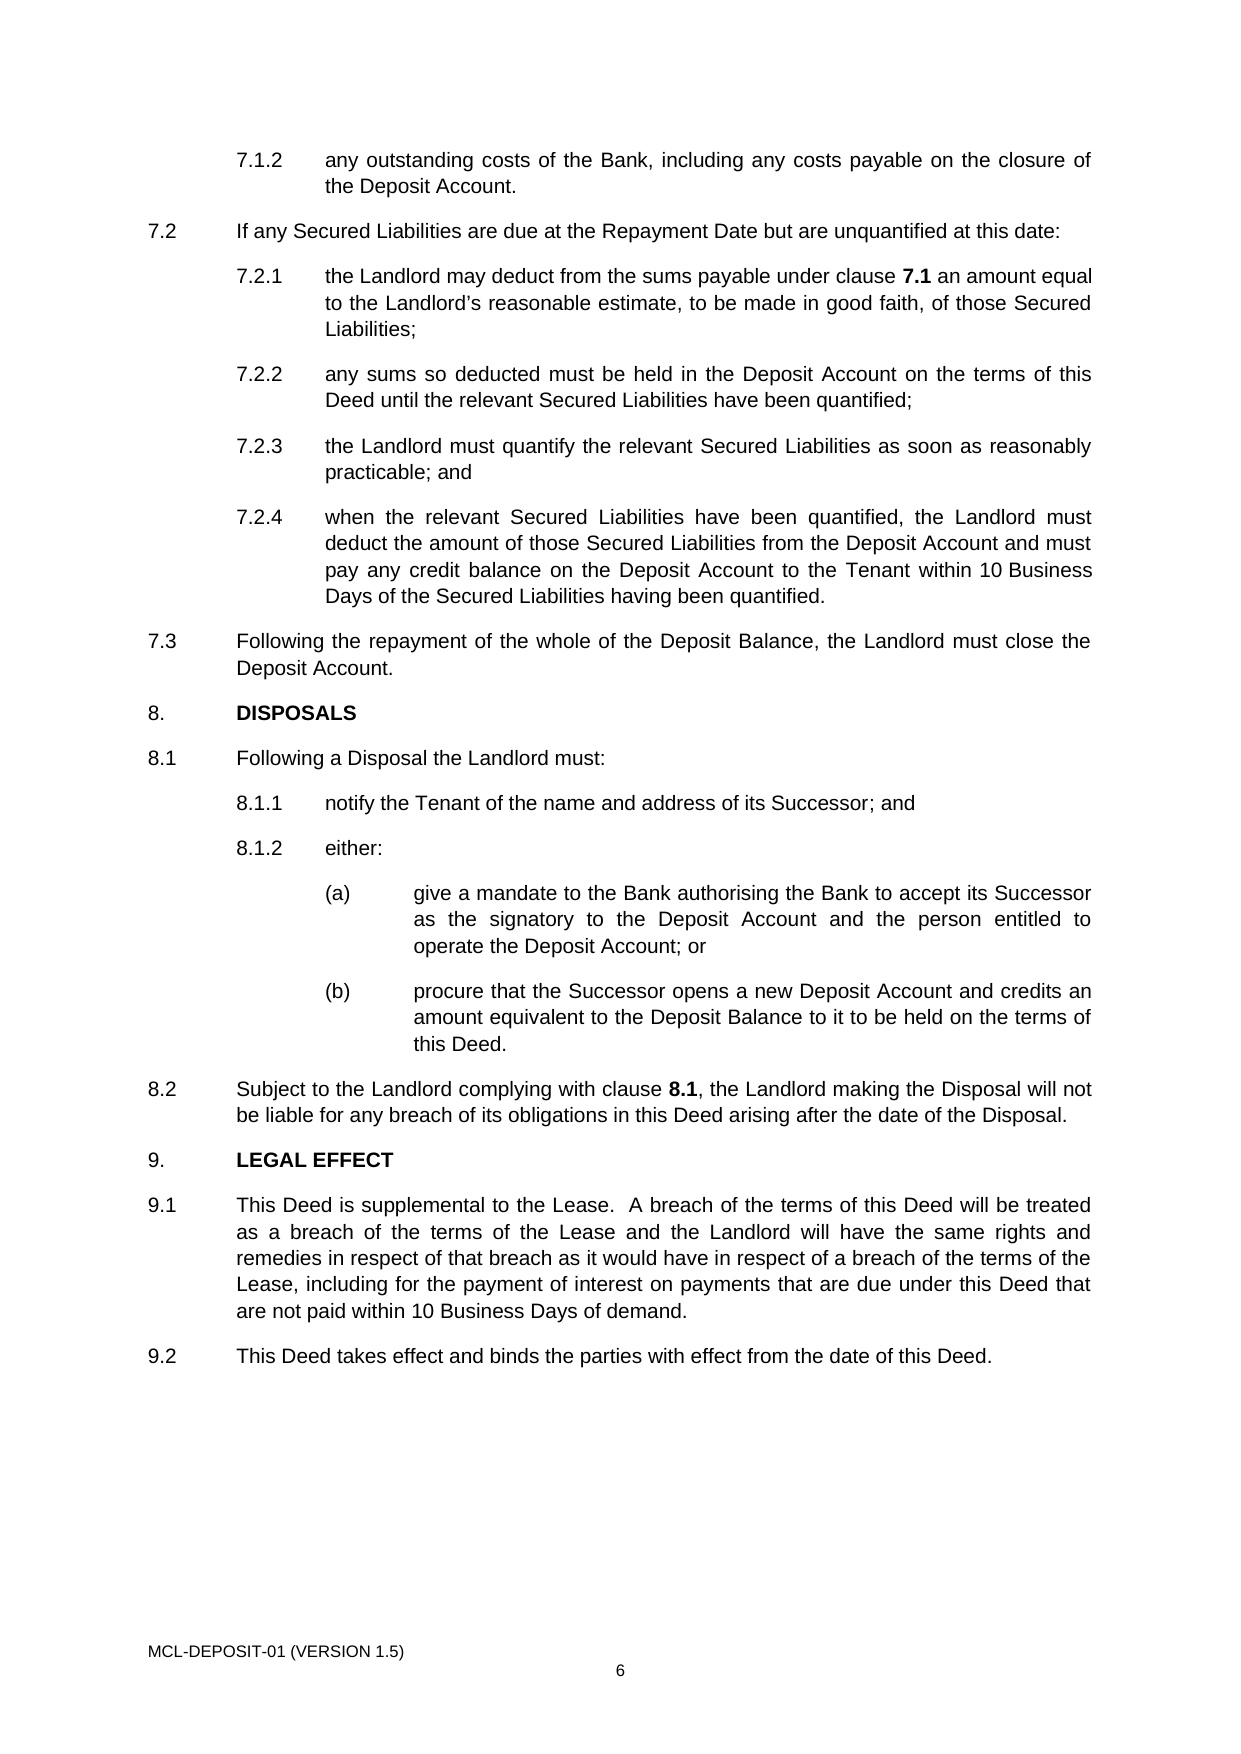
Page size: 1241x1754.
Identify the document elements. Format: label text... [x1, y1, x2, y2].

subtitle the Landlord must quantify the relevant Secured Liabilities as soon as reasonably practicable; and [236, 433, 1093, 484]
subtitle Legal effect [148, 1148, 1093, 1172]
subtitle If any Secured Liabilities are due at the Repayment Date but are unquantified at this date: [148, 219, 1093, 243]
subtitle notify the Tenant of the name and address of its Successor; and [236, 791, 1093, 815]
subtitle procure that the Successor opens a new Deposit Account and credits an amount equivalent to the Deposit Balance to it to be held on the terms of this Deed. [325, 979, 1093, 1055]
subtitle the Landlord may deduct from the sums payable under clause 7.1 an amount equal to the Landlord’s reasonable estimate, to be made in good faith, of those Secured Liabilities; [236, 264, 1093, 341]
subtitle This Deed is supplemental to the Lease. A breach of the terms of this Deed will be treated as a breach of the terms of the Lease and the Landlord will have the same rights and remedies in respect of that breach as it would have in respect of a breach of the terms of the Lease, including for the payment of interest on payments that are due under this Deed that are not paid within 10 Business Days of demand. [148, 1193, 1093, 1322]
subtitle when the relevant Secured Liabilities have been quantified, the Landlord must deduct the amount of those Secured Liabilities from the Deposit Account and must pay any credit balance on the Deposit Account to the Tenant within 10 Business Days of the Secured Liabilities having been quantified. [236, 505, 1093, 608]
subtitle This Deed takes effect and binds the parties with effect from the date of this Deed. [148, 1344, 1093, 1368]
subtitle give a mandate to the Bank authorising the Bank to accept its Successor as the signatory to the Deposit Account and the person entitled to operate the Deposit Account; or [325, 881, 1093, 958]
subtitle either: [236, 836, 1093, 860]
subtitle any sums so deducted must be held in the Deposit Account on the terms of this Deed until the relevant Secured Liabilities have been quantified; [236, 362, 1093, 412]
subtitle Following a Disposal the Landlord must: [148, 746, 1093, 769]
subtitle Following the repayment of the whole of the Deposit Balance, the Landlord must close the Deposit Account. [148, 629, 1093, 679]
subtitle Disposals [148, 701, 1093, 724]
subtitle any outstanding costs of the Bank, including any costs payable on the closure of the Deposit Account. [236, 148, 1093, 198]
subtitle Subject to the Landlord complying with clause 8.1, the Landlord making the Disposal will not be liable for any breach of its obligations in this Deed arising after the date of the Disposal. [148, 1077, 1093, 1127]
